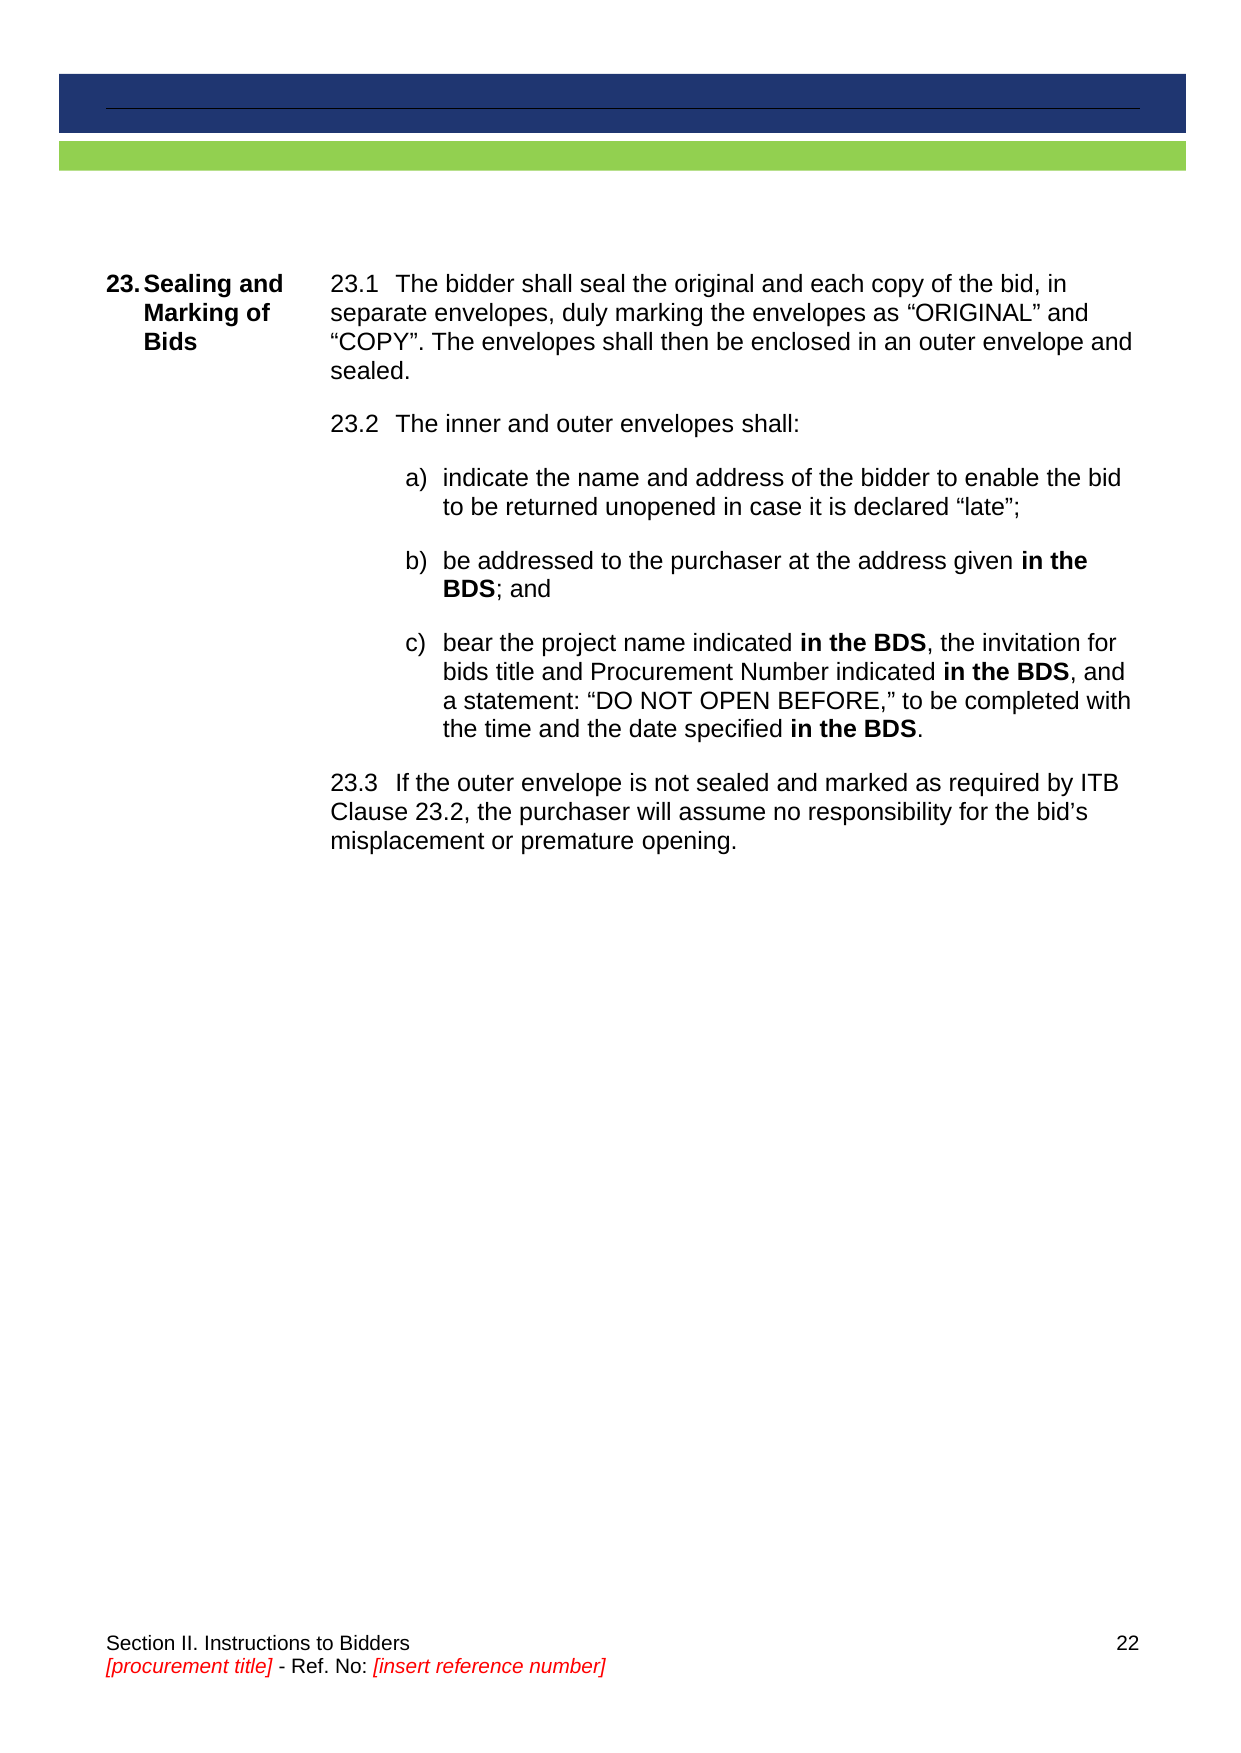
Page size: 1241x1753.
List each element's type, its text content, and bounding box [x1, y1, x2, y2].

table_header The bidder shall seal the original and each copy of the bid, in separate envelopes, duly marking the envelopes as “ORIGINAL” and “COPY”. The envelopes shall then be enclosed in an outer envelope and sealed. The inner and outer envelopes shall: indicate the name and address of the bidder to enable the bid to be returned unopened in case it is declared “late”; be addressed to the purchaser at the address given in the BDS; and bear the project name indicated in the BDS, the invitation for bids title and Procurement Number indicated in the BDS, and a statement: “DO NOT OPEN BEFORE,” to be completed with the time and the date specified in the BDS. If the outer envelope is not sealed and marked as required by ITB Clause 23.2, the purchaser will assume no responsibility for the bid’s misplacement or premature opening. [330, 245, 1139, 922]
table_header Sealing and Marking of Bids [106, 245, 330, 922]
